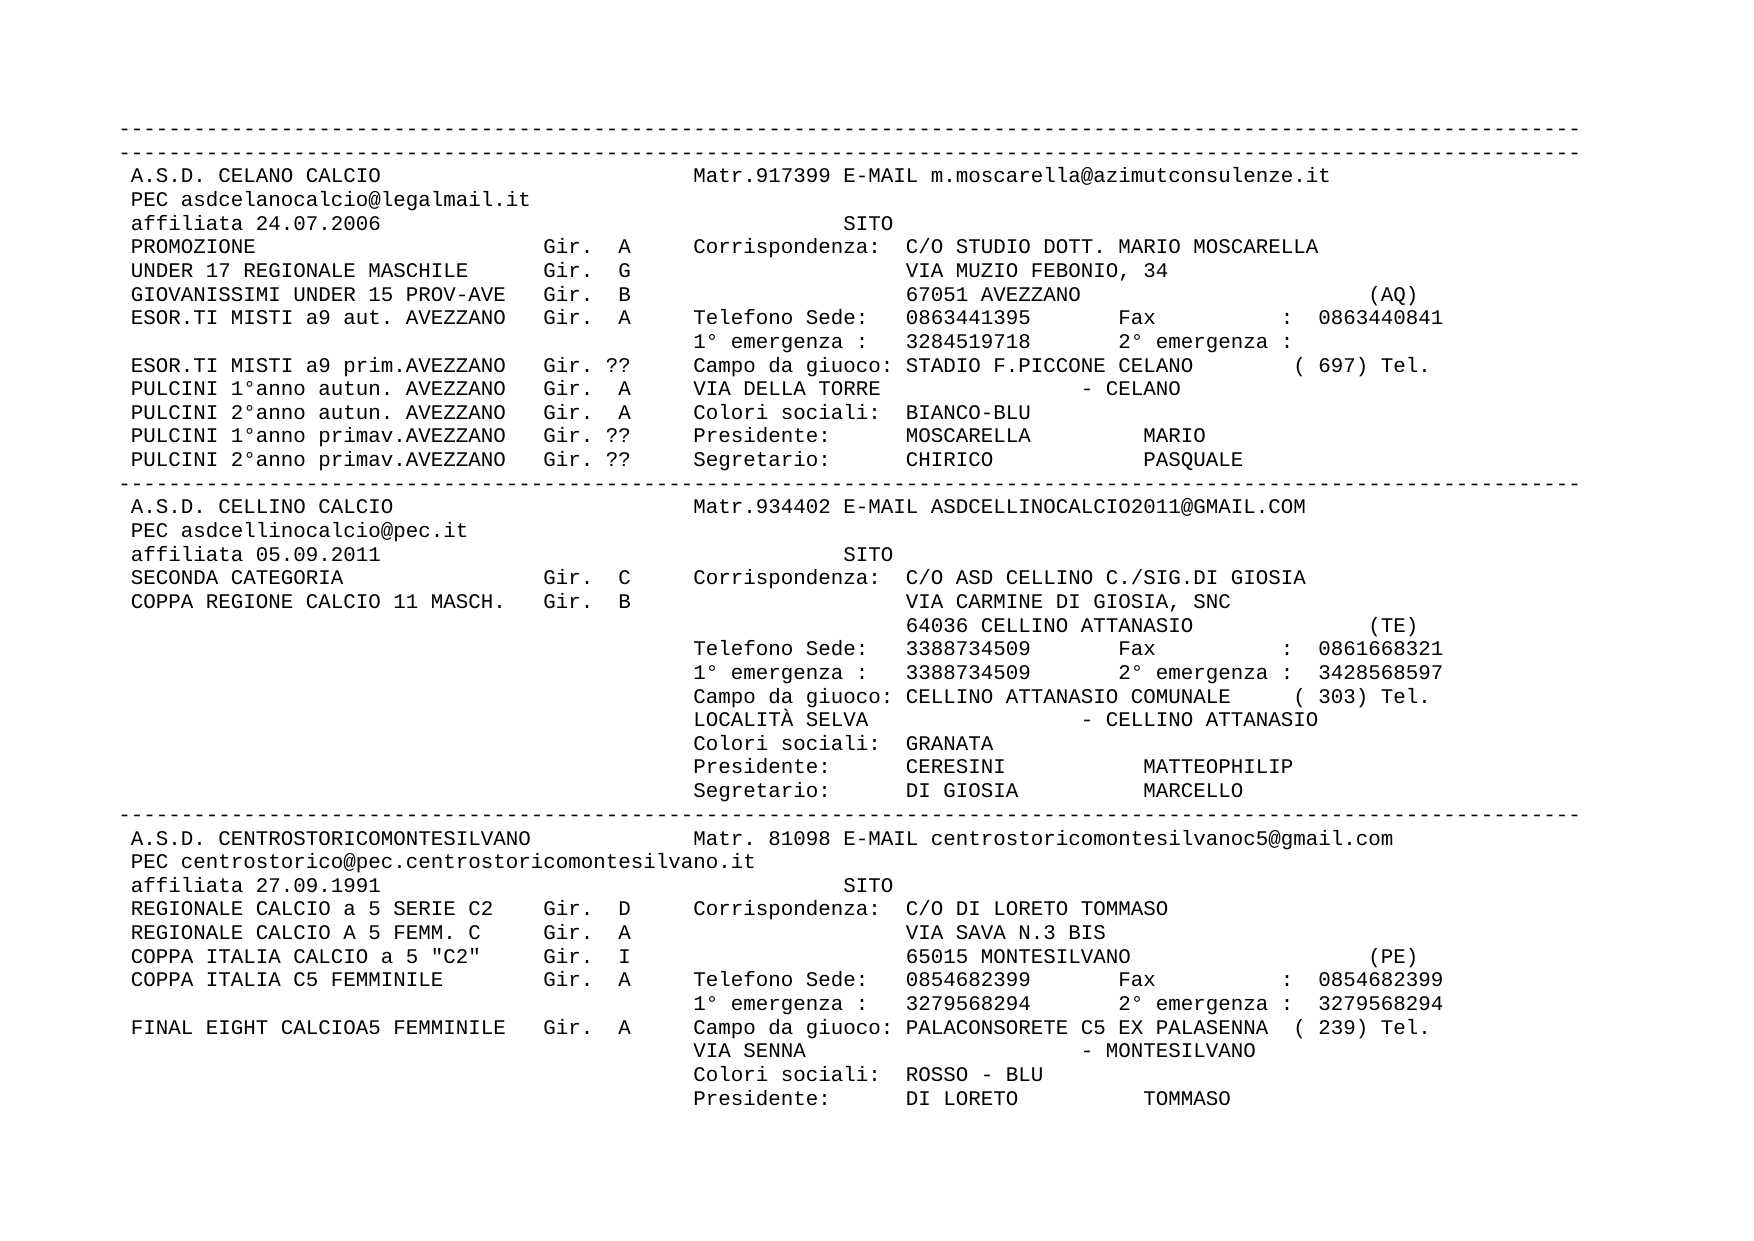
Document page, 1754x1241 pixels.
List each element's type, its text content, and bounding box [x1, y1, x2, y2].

text 1° emergenza : 3284519718 2° emergenza : [118, 331, 1606, 354]
text 1° emergenza : 3388734509 2° emergenza : 3428568597 [118, 662, 1606, 686]
text ESOR.TI MISTI a9 aut. AVEZZANO Gir. A Telefono Sede: 0863441395 Fax : 0863440841 [118, 307, 1606, 331]
text A.S.D. CELANO CALCIO Matr.917399 E-MAIL m.moscarella@azimutconsulenze.it [118, 165, 1606, 189]
text VIA SENNA - MONTESILVANO [118, 1040, 1606, 1064]
text UNDER 17 REGIONALE MASCHILE Gir. G VIA MUZIO FEBONIO, 34 [118, 260, 1606, 284]
text COPPA ITALIA C5 FEMMINILE Gir. A Telefono Sede: 0854682399 Fax : 0854682399 [118, 969, 1606, 993]
text --------------------------------------------------------------------------------------------------------------------- [118, 473, 1606, 496]
text GIOVANISSIMI UNDER 15 PROV-AVE Gir. B 67051 AVEZZANO (AQ) [118, 284, 1606, 307]
text affiliata 05.09.2011 SITO [118, 544, 1606, 567]
text Telefono Sede: 3388734509 Fax : 0861668321 [118, 638, 1606, 662]
text --------------------------------------------------------------------------------------------------------------------- [118, 142, 1606, 165]
text Segretario: DI GIOSIA MARCELLO [118, 780, 1606, 804]
text --------------------------------------------------------------------------------------------------------------------- [118, 118, 1606, 142]
text LOCALITÀ SELVA - CELLINO ATTANASIO [118, 709, 1606, 733]
text Colori sociali: ROSSO - BLU [118, 1064, 1606, 1088]
text COPPA ITALIA CALCIO a 5 "C2" Gir. I 65015 MONTESILVANO (PE) [118, 946, 1606, 969]
text PULCINI 1°anno primav.AVEZZANO Gir. ?? Presidente: MOSCARELLA MARIO [118, 426, 1606, 449]
text affiliata 24.07.2006 SITO [118, 213, 1606, 236]
text 64036 CELLINO ATTANASIO (TE) [118, 615, 1606, 638]
text Campo da giuoco: CELLINO ATTANASIO COMUNALE ( 303) Tel. [118, 686, 1606, 709]
text 1° emergenza : 3279568294 2° emergenza : 3279568294 [118, 993, 1606, 1017]
text PEC asdcellinocalcio@pec.it [118, 520, 1606, 544]
text A.S.D. CENTROSTORICOMONTESILVANO Matr. 81098 E-MAIL centrostoricomontesilvanoc5@gmail.com [118, 827, 1606, 851]
text PROMOZIONE Gir. A Corrispondenza: C/O STUDIO DOTT. MARIO MOSCARELLA [118, 236, 1606, 260]
text PULCINI 2°anno autun. AVEZZANO Gir. A Colori sociali: BIANCO-BLU [118, 402, 1606, 426]
text affiliata 27.09.1991 SITO [118, 875, 1606, 898]
text Colori sociali: GRANATA [118, 733, 1606, 757]
text Presidente: DI LORETO TOMMASO [118, 1088, 1606, 1111]
text REGIONALE CALCIO A 5 FEMM. C Gir. A VIA SAVA N.3 BIS [118, 922, 1606, 946]
text SECONDA CATEGORIA Gir. C Corrispondenza: C/O ASD CELLINO C./SIG.DI GIOSIA [118, 567, 1606, 591]
text Presidente: CERESINI MATTEOPHILIP [118, 757, 1606, 780]
text A.S.D. CELLINO CALCIO Matr.934402 E-MAIL ASDCELLINOCALCIO2011@GMAIL.COM [118, 496, 1606, 520]
text --------------------------------------------------------------------------------------------------------------------- [118, 804, 1606, 827]
text REGIONALE CALCIO a 5 SERIE C2 Gir. D Corrispondenza: C/O DI LORETO TOMMASO [118, 898, 1606, 922]
text ESOR.TI MISTI a9 prim.AVEZZANO Gir. ?? Campo da giuoco: STADIO F.PICCONE CELANO ( 697) Tel. [118, 354, 1606, 378]
text PEC asdcelanocalcio@legalmail.it [118, 189, 1606, 213]
text PEC centrostorico@pec.centrostoricomontesilvano.it [118, 851, 1606, 875]
text FINAL EIGHT CALCIOA5 FEMMINILE Gir. A Campo da giuoco: PALACONSORETE C5 EX PALASENNA ( 239) Tel. [118, 1017, 1606, 1040]
text PULCINI 2°anno primav.AVEZZANO Gir. ?? Segretario: CHIRICO PASQUALE [118, 449, 1606, 473]
text PULCINI 1°anno autun. AVEZZANO Gir. A VIA DELLA TORRE - CELANO [118, 378, 1606, 402]
text COPPA REGIONE CALCIO 11 MASCH. Gir. B VIA CARMINE DI GIOSIA, SNC [118, 591, 1606, 615]
